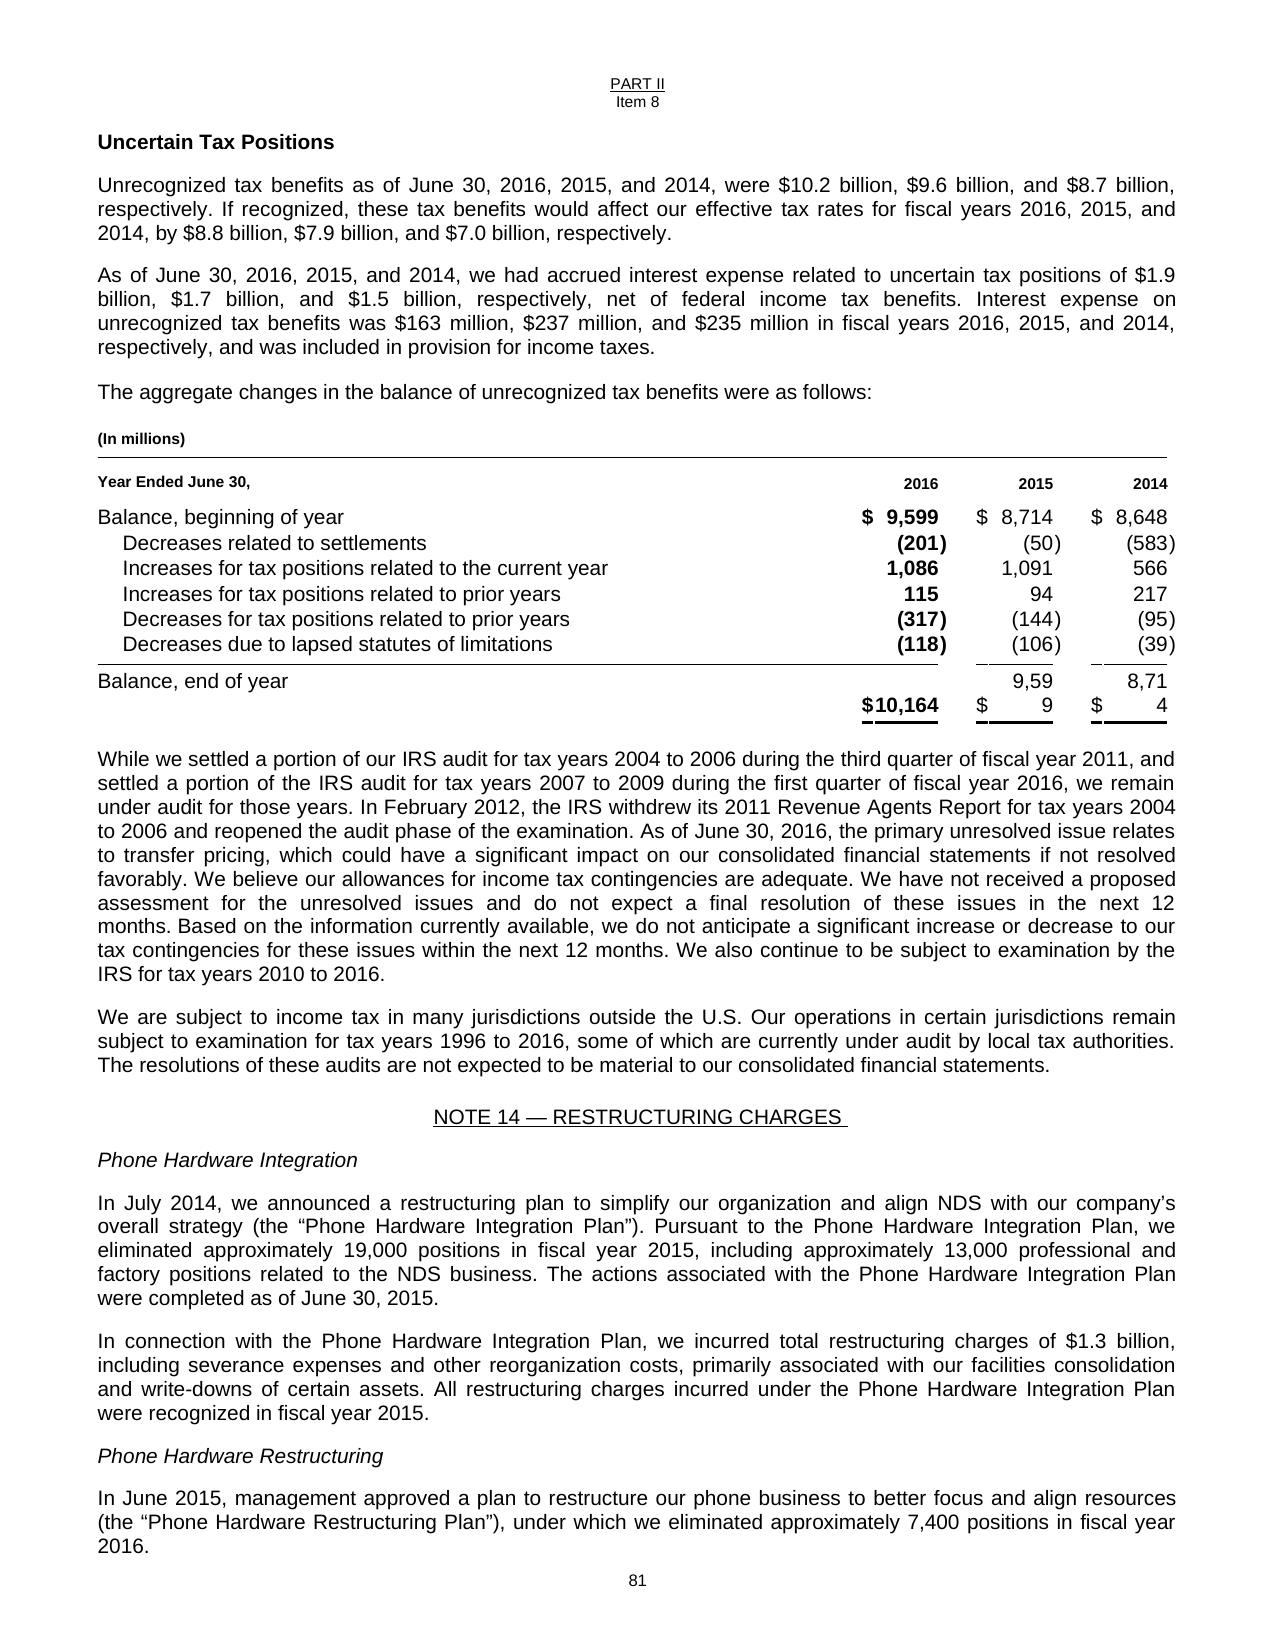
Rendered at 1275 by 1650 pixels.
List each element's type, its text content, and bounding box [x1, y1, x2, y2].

text In connection with the Phone Hardware Integration Plan, we incurred total restructuring charges of $1.3 billion, including severance expenses and other reorganization costs, primarily associated with our facilities consolidation and write-downs of certain assets. All restructuring charges incurred under the Phone Hardware Integration Plan were recognized in fiscal year 2015. [97, 1329, 1177, 1425]
text As of June 30, 2016, 2015, and 2014, we had accrued interest expense related to uncertain tax positions of $1.9 billion, $1.7 billion, and $1.5 billion, respectively, net of federal income tax benefits. Interest expense on unrecognized tax benefits was $163 million, $237 million, and $235 million in fiscal years 2016, 2015, and 2014, respectively, and was included in provision for income taxes. [97, 263, 1177, 359]
text In July 2014, we announced a restructuring plan to simplify our organization and align NDS with our company’s overall strategy (the “Phone Hardware Integration Plan”). Pursuant to the Phone Hardware Integration Plan, we eliminated approximately 19,000 positions in fiscal year 2015, including approximately 13,000 professional and factory positions related to the NDS business. The actions associated with the Phone Hardware Integration Plan were completed as of June 30, 2015. [97, 1190, 1177, 1310]
text Phone Hardware Integration [97, 1148, 1177, 1172]
text NOTE 14 — RESTRUCTURING CHARGES [97, 1105, 1177, 1129]
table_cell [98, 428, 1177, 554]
text While we settled a portion of our IRS audit for tax years 2004 to 2006 during the third quarter of fiscal year 2011, and settled a portion of the IRS audit for tax years 2007 to 2009 during the first quarter of fiscal year 2016, we remain under audit for those years. In February 2012, the IRS withdrew its 2011 Revenue Agents Report for tax years 2004 to 2006 and reopened the audit phase of the examination. As of June 30, 2016, the primary unresolved issue relates to transfer pricing, which could have a significant impact on our consolidated financial statements if not resolved favorably. We believe our allowances for income tax contingencies are adequate. We have not received a proposed assessment for the unresolved issues and do not expect a final resolution of these issues in the next 12 months. Based on the information currently available, we do not anticipate a significant increase or decrease to our tax contingencies for these issues within the next 12 months. We also continue to be subject to examination by the IRS for tax years 2010 to 2016. [97, 747, 1177, 986]
text Phone Hardware Restructuring [97, 1443, 1177, 1467]
text Uncertain Tax Positions [97, 130, 1177, 154]
text The aggregate changes in the balance of unrecognized tax benefits were as follows: [97, 380, 1177, 404]
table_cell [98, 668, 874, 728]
text In June 2015, management approved a plan to restructure our phone business to better focus and align resources (the “Phone Hardware Restructuring Plan”), under which we eliminated approximately 7,400 positions in fiscal year 2016. [97, 1486, 1177, 1558]
text We are subject to income tax in many jurisdictions outside the U.S. Our operations in certain jurisdictions remain subject to examination for tax years 1996 to 2016, some of which are currently under audit by local tax authorities. The resolutions of these audits are not expected to be material to our consolidated financial statements. [97, 1005, 1177, 1077]
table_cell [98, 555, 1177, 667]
text Unrecognized tax benefits as of June 30, 2016, 2015, and 2014, were $10.2 billion, $9.6 billion, and $8.7 billion, respectively. If recognized, these tax benefits would affect our effective tax rates for fiscal years 2016, 2015, and 2014, by $8.8 billion, $7.9 billion, and $7.0 billion, respectively. [97, 172, 1177, 244]
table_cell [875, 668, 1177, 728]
